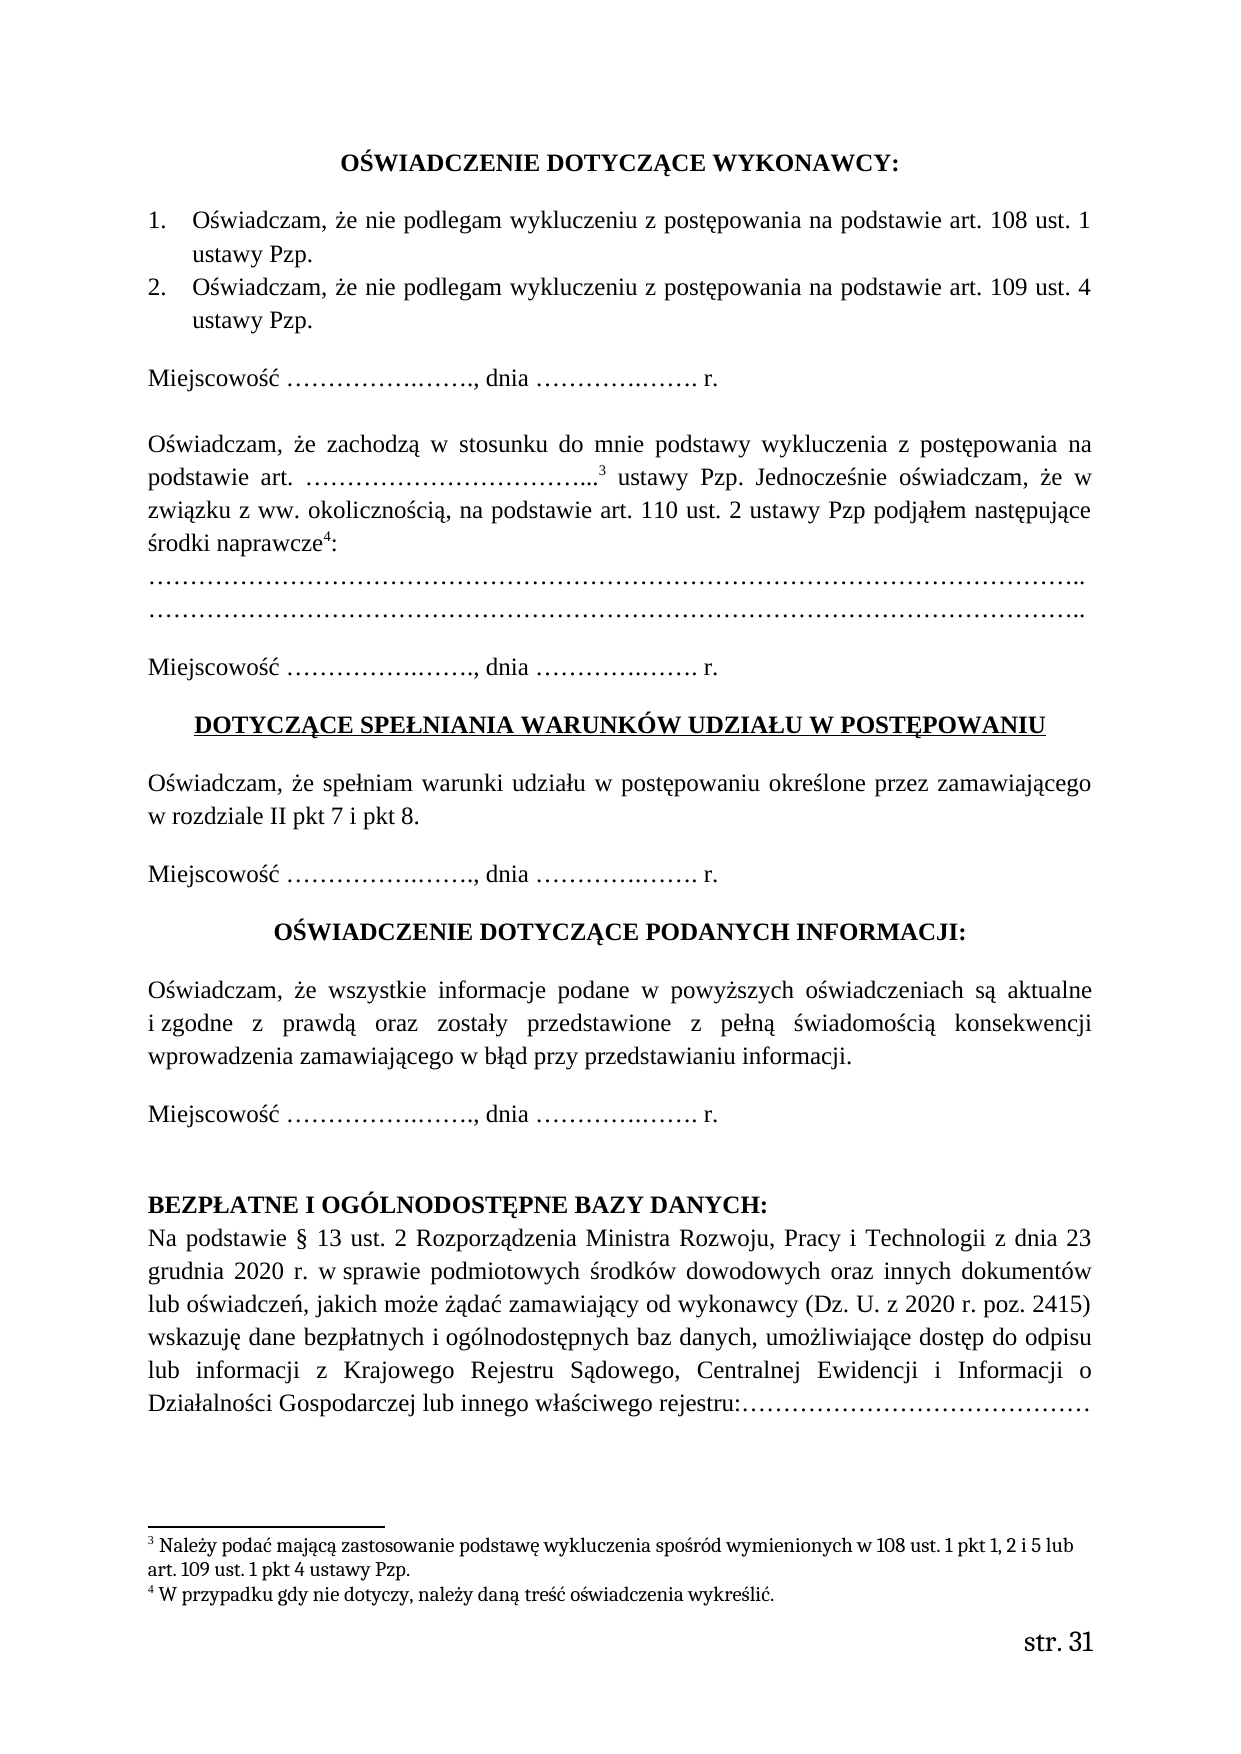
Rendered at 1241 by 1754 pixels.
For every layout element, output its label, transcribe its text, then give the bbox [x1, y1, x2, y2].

text OŚWIADCZENIE DOTYCZĄCE PODANYCH INFORMACJI: [148, 917, 1093, 946]
text Miejscowość …………….……., dnia ………….……. r. [148, 363, 1093, 391]
text BEZPŁATNE I OGÓLNODOSTĘPNE BAZY DANYCH: [148, 1190, 1093, 1219]
text Na podstawie § 13 ust. 2 Rozporządzenia Ministra Rozwoju, Pracy i Technologii z dnia 23 grudnia 2020 r. w sprawie podmiotowych środków dowodowych oraz innych dokumentów lub oświadczeń, jakich może żądać zamawiający od wykonawcy (Dz. U. z 2020 r. poz. 2415) wskazuję dane bezpłatnych i ogólnodostępnych baz danych, umożliwiające dostęp do odpisu lub informacji z Krajowego Rejestru Sądowego, Centralnej Ewidencji i Informacji o Działalności Gospodarczej lub innego właściwego rejestru:…………………………………… [148, 1223, 1093, 1417]
text Oświadczam, że zachodzą w stosunku do mnie podstawy wykluczenia z postępowania na podstawie art. ……………………………... ustawy Pzp. Jednocześnie oświadczam, że w związku z ww. okolicznością, na podstawie art. 110 ust. 2 ustawy Pzp podjąłem następujące środki naprawcze: [148, 429, 1093, 557]
text DOTYCZĄCE SPEŁNIANIA WARUNKÓW UDZIAŁU W POSTĘPOWANIU [148, 710, 1093, 739]
text ………………………………………………………………………………………………….. [148, 561, 1093, 589]
text Oświadczam, że spełniam warunki udziału w postępowaniu określone przez zamawiającego w rozdziale II pkt 7 i pkt 8. [148, 768, 1093, 830]
text Miejscowość …………….……., dnia ………….……. r. [148, 1099, 1093, 1128]
text OŚWIADCZENIE DOTYCZĄCE WYKONAWCY: [148, 148, 1093, 176]
text Miejscowość …………….……., dnia ………….……. r. [148, 859, 1093, 888]
list Oświadczam, że nie podlegam wykluczeniu z postępowania na podstawie art. 108 ust. 1 ustawy Pzp. [148, 206, 1093, 267]
text ………………………………………………………………………………………………….. [148, 594, 1093, 623]
list Oświadczam, że nie podlegam wykluczeniu z postępowania na podstawie art. 109 ust. 4 ustawy Pzp. [148, 272, 1093, 333]
text Oświadczam, że wszystkie informacje podane w powyższych oświadczeniach są aktualne i zgodne z prawdą oraz zostały przedstawione z pełną świadomością konsekwencji wprowadzenia zamawiającego w błąd przy przedstawianiu informacji. [148, 975, 1093, 1070]
text Miejscowość …………….……., dnia ………….……. r. [148, 652, 1093, 681]
